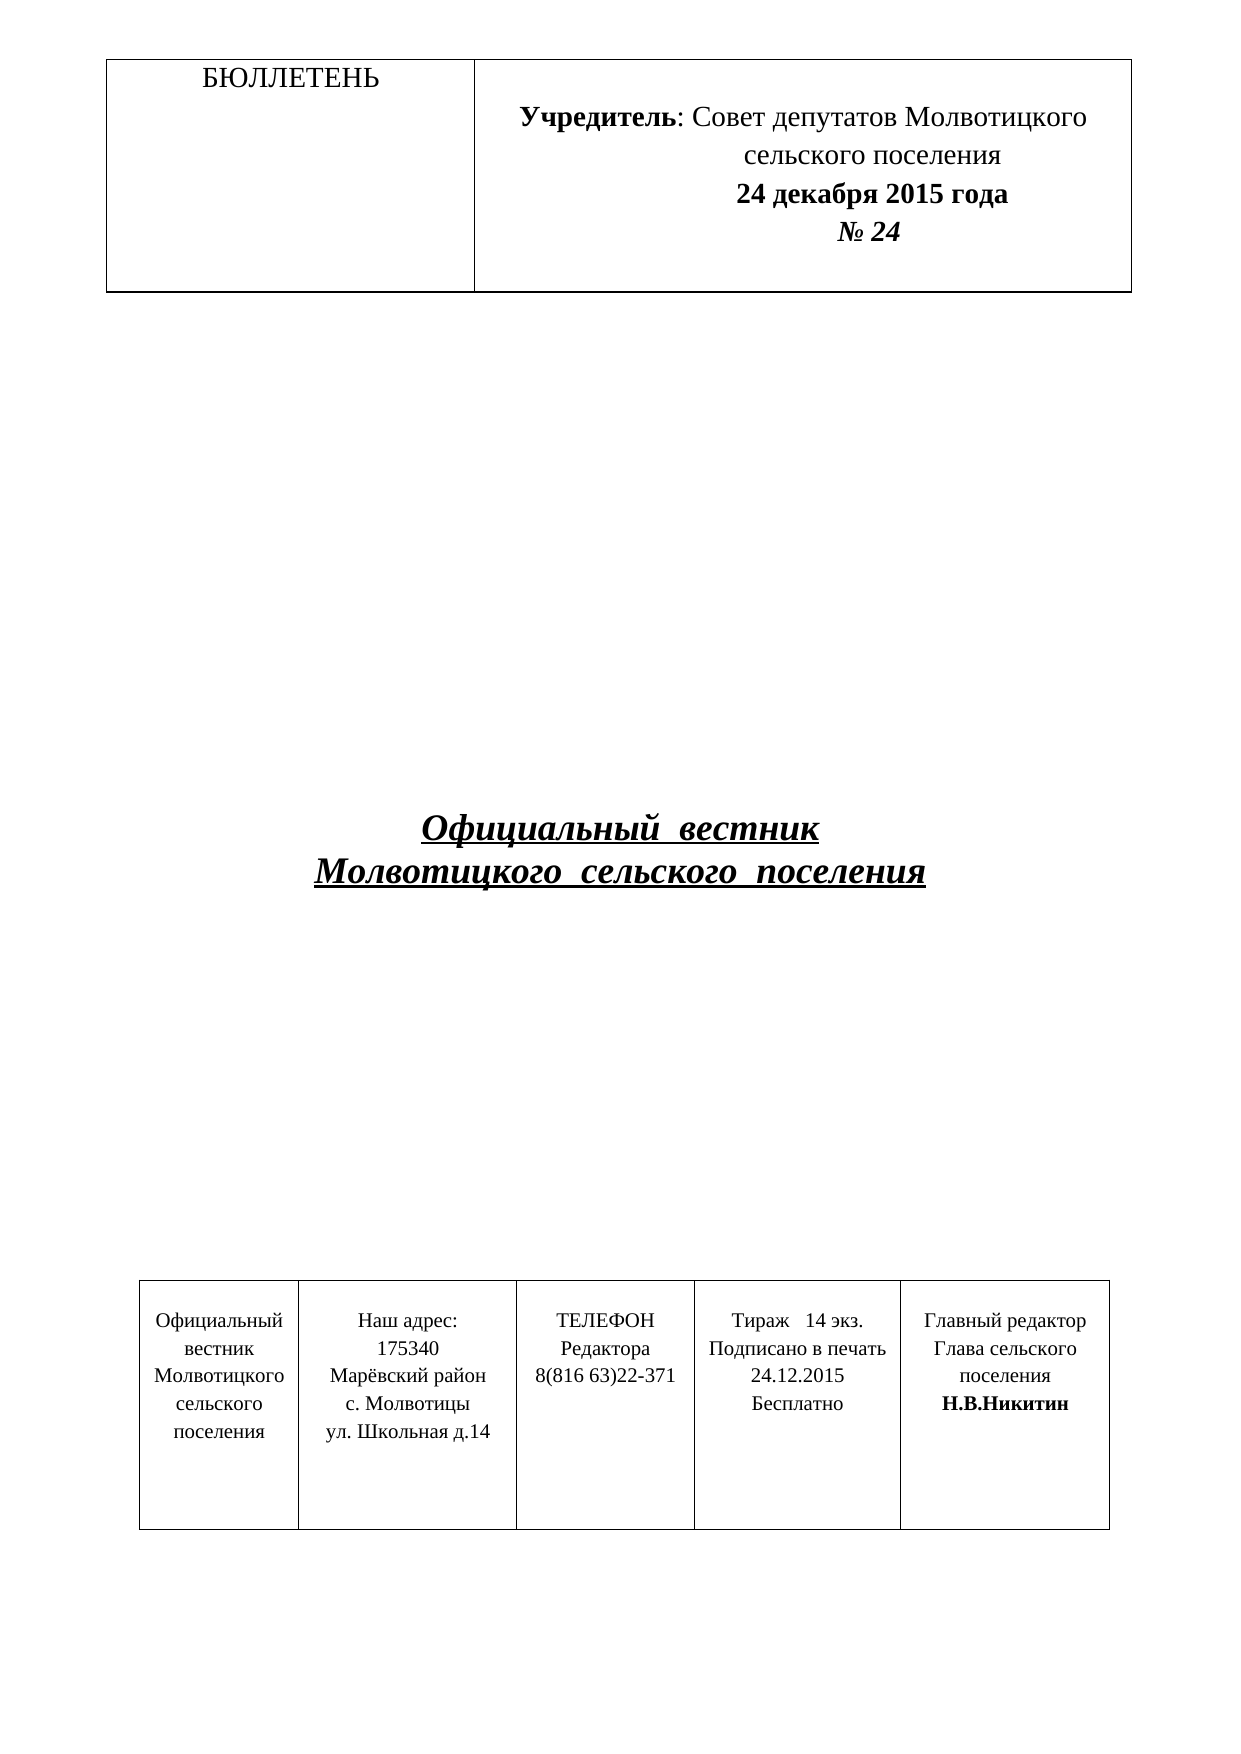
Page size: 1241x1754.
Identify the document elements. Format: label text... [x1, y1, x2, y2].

table_header Тираж 14 экз. Подписано в печать 24.12.2015 Бесплатно [695, 1281, 900, 1529]
text Официальный вестник [118, 805, 1122, 848]
table_header БЮЛЛЕТЕНЬ [107, 60, 474, 291]
table_header Учредитель: Совет депутатов Молвотицкого сельского поселения 24 декабря 2015 года № 24 [475, 60, 1131, 291]
table_header Главный редактор Глава сельского поселения Н.В.Никитин [901, 1281, 1109, 1529]
table_header Наш адрес: 175340 Марёвский район с. Молвотицы ул. Школьная д.14 [299, 1281, 516, 1529]
text Молвотицкого сельского поселения [118, 848, 1122, 891]
table_header ТЕЛЕФОН Редактора 8(816 63)22-371 [517, 1281, 694, 1529]
table_header Официальный вестник Молвотицкого сельского поселения [140, 1281, 298, 1529]
